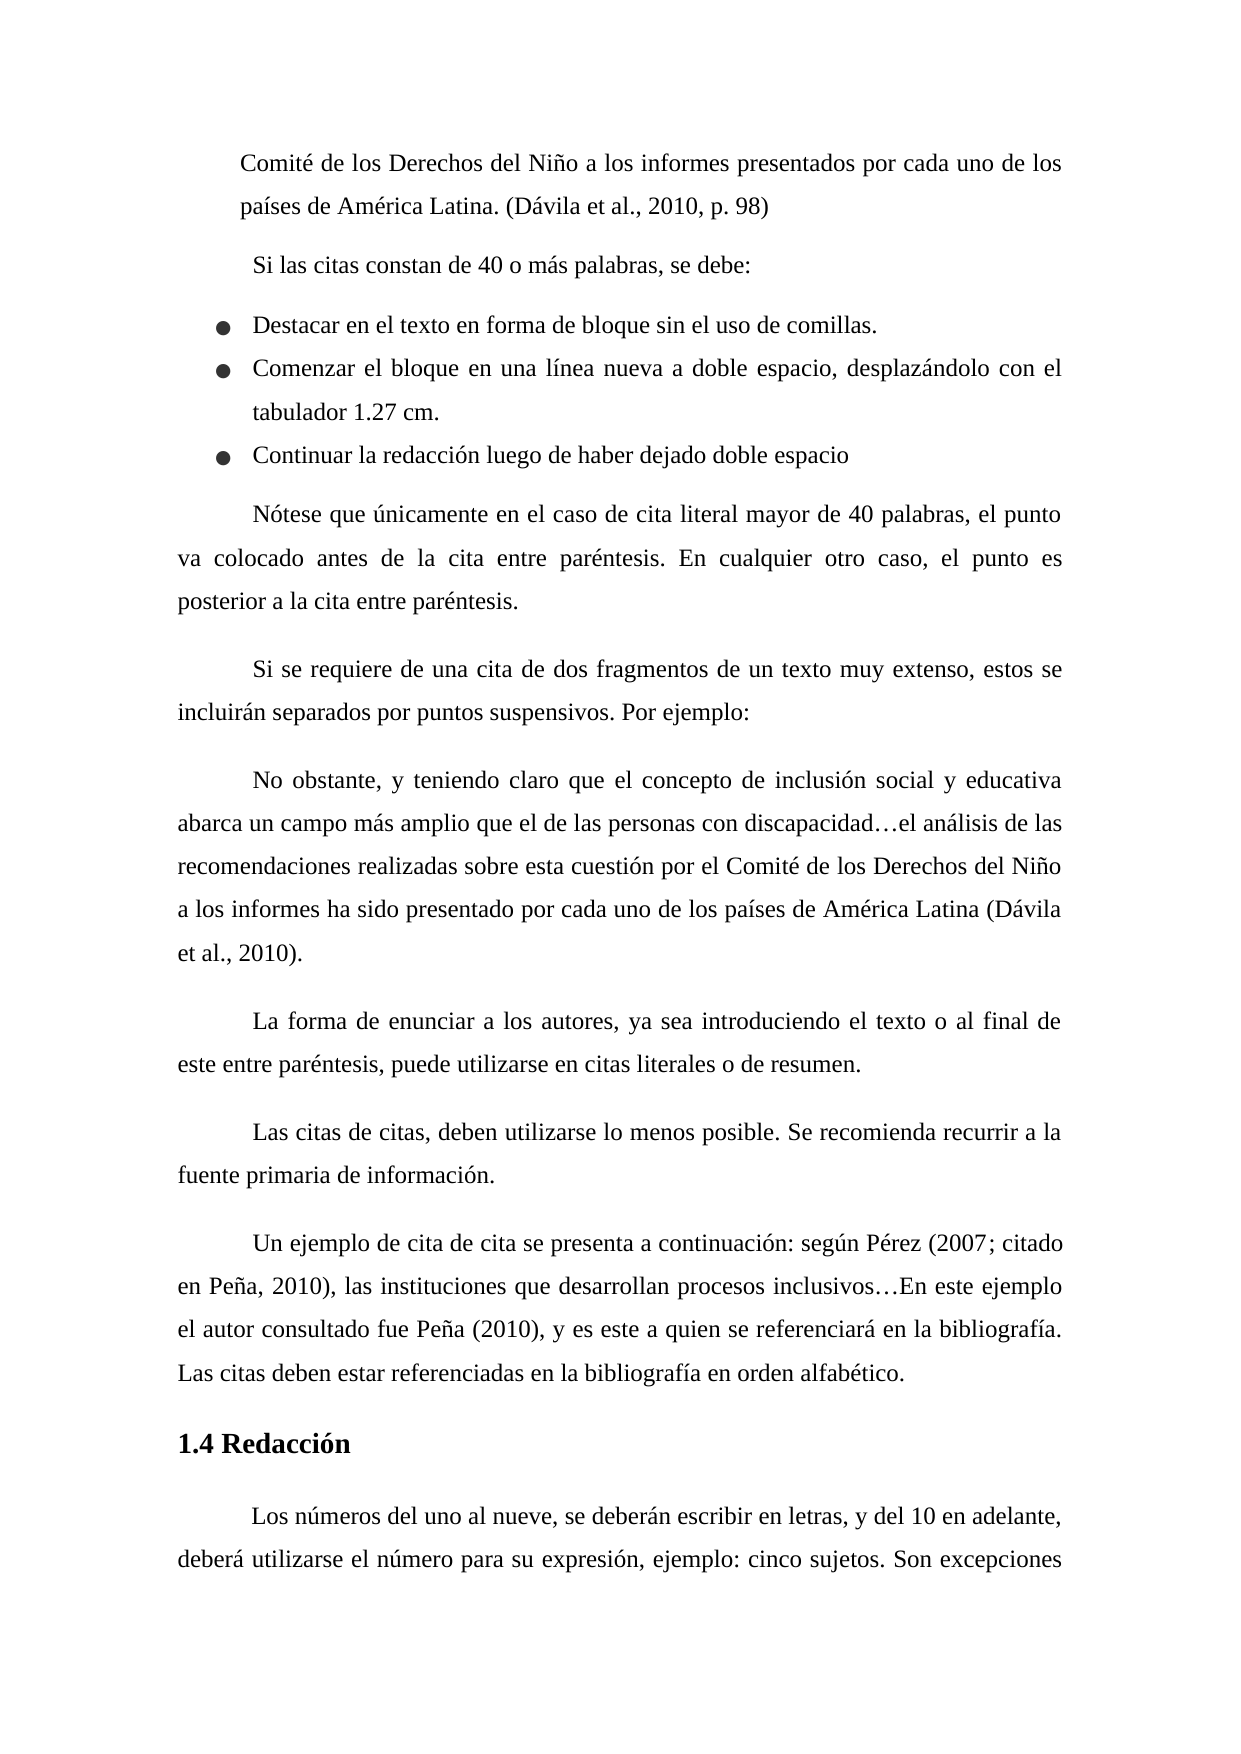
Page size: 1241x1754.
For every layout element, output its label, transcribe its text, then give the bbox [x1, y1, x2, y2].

list Destacar en el texto en forma de bloque sin el uso de comillas. [215, 310, 1063, 339]
list Comenzar el bloque en una línea nueva a doble espacio, desplazándolo con el tabulador 1.27 cm. [215, 353, 1063, 425]
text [240, 148, 1063, 219]
text No obstante, y teniendo claro que el concepto de inclusión social y educativa abarca un campo más amplio que el de las personas con discapacidad…el análisis de las recomendaciones realizadas sobre esta cuestión por el Comité de los Derechos del Niño a los informes ha sido presentado por cada uno de los países de América Latina (Dávila et al., 2010). [177, 765, 1063, 966]
text Un ejemplo de cita de cita se presenta a continuación: según Pérez (2007; citado en Peña, 2010), las instituciones que desarrollan procesos inclusivos…En este ejemplo el autor consultado fue Peña (2010), y es este a quien se referenciará en la bibliografía. Las citas deben estar referenciadas en la bibliografía en orden alfabético. [177, 1228, 1063, 1386]
list Continuar la redacción luego de haber dejado doble espacio [215, 440, 1063, 468]
text Las citas de citas, deben utilizarse lo menos posible. Se recomienda recurrir a la fuente primaria de información. [177, 1117, 1063, 1189]
text Nótese que únicamente en el caso de cita literal mayor de 40 palabras, el punto va colocado antes de la cita entre paréntesis. En cualquier otro caso, el punto es posterior a la cita entre paréntesis. [177, 499, 1063, 614]
text 1.4 Redacción [177, 1426, 1063, 1459]
text Si se requiere de una cita de dos fragmentos de un texto muy extenso, estos se incluirán separados por puntos suspensivos. Por ejemplo: [177, 654, 1063, 726]
text Si las citas constan de 40 o más palabras, se debe: [177, 251, 1063, 279]
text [177, 1501, 1063, 1573]
text La forma de enunciar a los autores, ya sea introduciendo el texto o al final de este entre paréntesis, puede utilizarse en citas literales o de resumen. [177, 1006, 1063, 1078]
